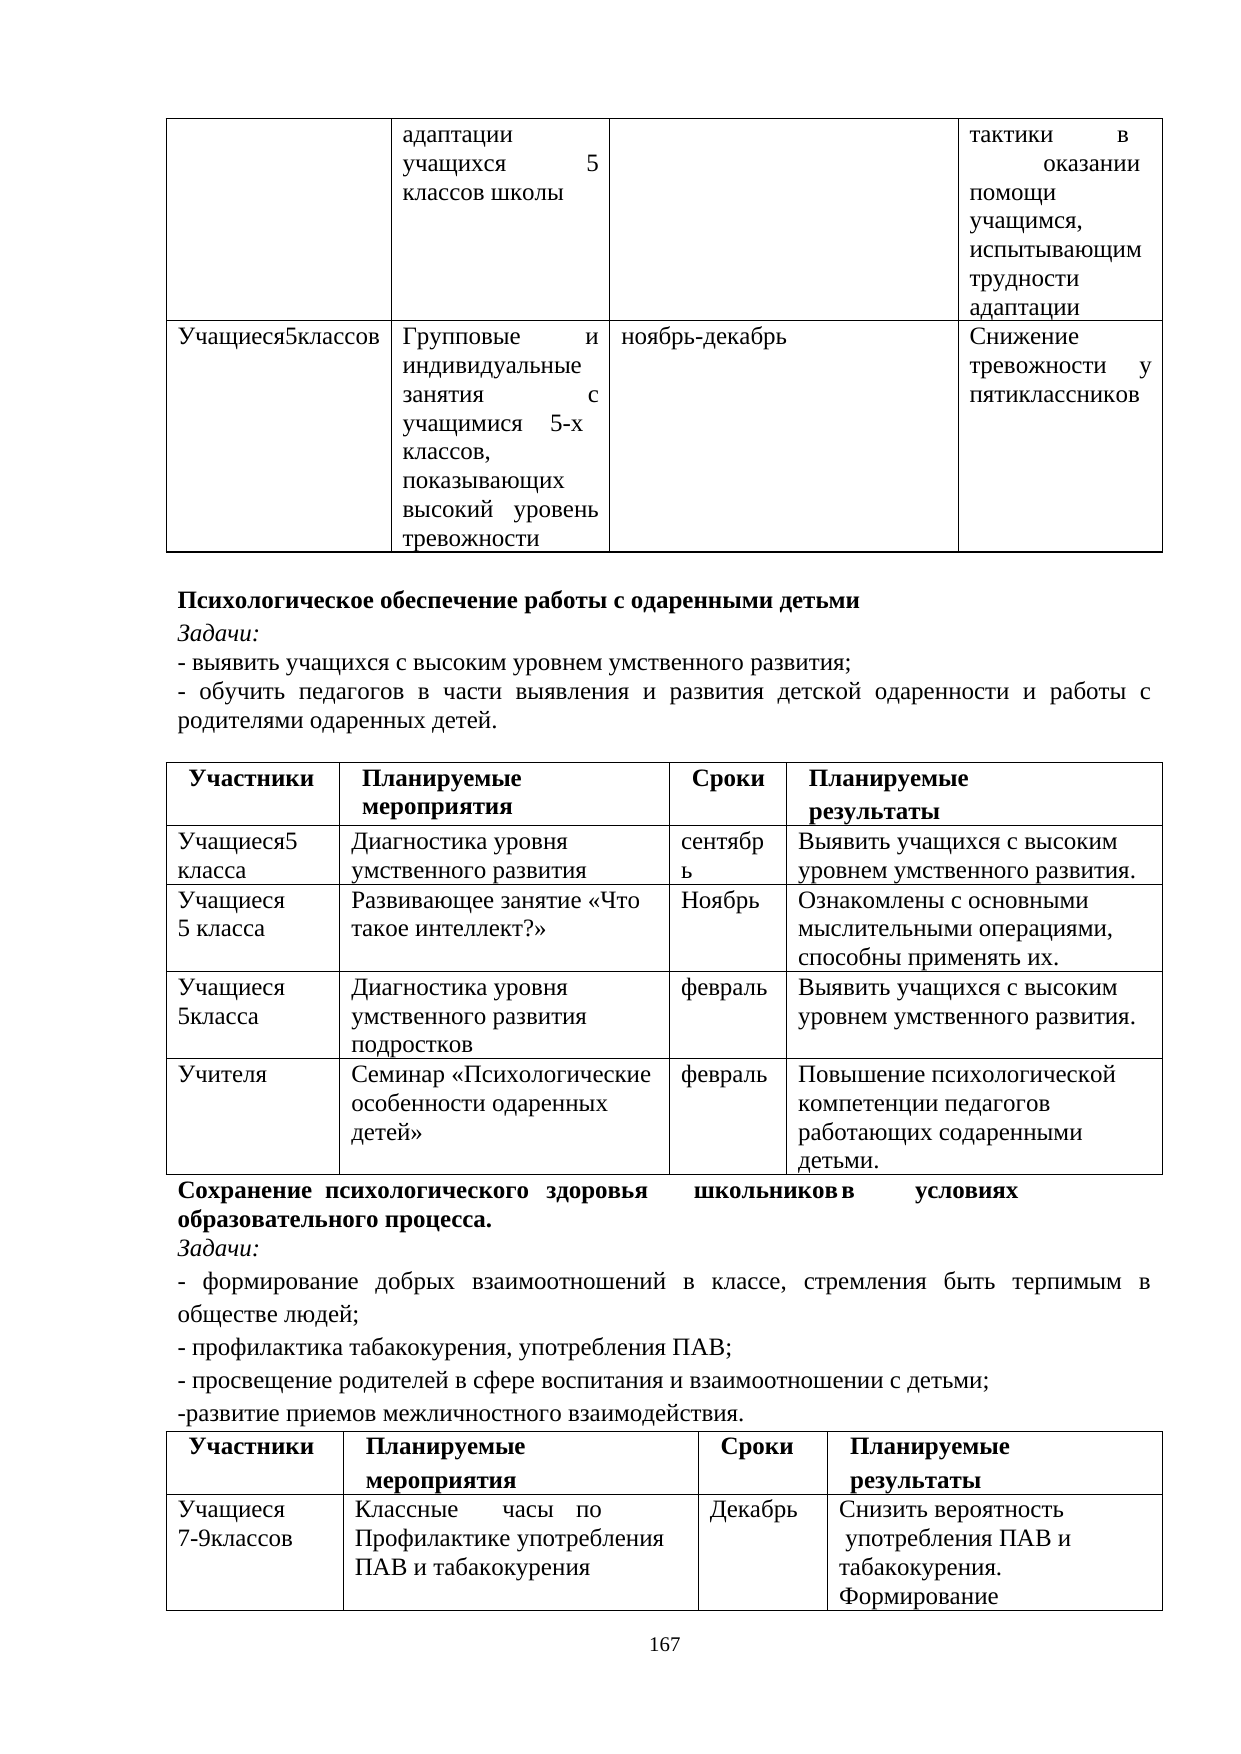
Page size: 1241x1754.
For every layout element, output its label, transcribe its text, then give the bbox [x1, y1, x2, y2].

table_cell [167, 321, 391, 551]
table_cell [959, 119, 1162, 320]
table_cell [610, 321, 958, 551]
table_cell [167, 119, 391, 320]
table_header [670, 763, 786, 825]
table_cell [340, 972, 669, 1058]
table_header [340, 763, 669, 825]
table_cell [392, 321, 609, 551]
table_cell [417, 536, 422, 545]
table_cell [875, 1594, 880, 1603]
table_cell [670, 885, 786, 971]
text - просвещение родителей в сфере воспитания и взаимоотношении с детьми; [177, 1365, 1152, 1394]
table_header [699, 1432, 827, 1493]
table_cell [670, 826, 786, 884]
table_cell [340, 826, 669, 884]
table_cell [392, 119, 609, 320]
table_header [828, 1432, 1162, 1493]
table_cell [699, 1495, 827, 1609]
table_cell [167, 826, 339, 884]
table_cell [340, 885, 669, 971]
text Сохранение психологического здоровья школьников в условиях образовательного процесса. [177, 1175, 1152, 1233]
text Задачи: [177, 618, 1152, 647]
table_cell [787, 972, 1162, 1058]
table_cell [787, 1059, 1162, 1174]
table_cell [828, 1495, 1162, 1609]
text - выявить учащихся с высоким уровнем умственного развития; [177, 647, 1152, 676]
text - формирование добрых взаимоотношений в классе, стремления быть терпимым в обществе людей; [177, 1266, 1152, 1328]
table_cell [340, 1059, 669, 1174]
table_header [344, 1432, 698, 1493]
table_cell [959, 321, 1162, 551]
text - профилактика табакокурения, употребления ПАВ; [177, 1332, 1152, 1361]
text -развитие приемов межличностного взаимодействия. [177, 1398, 1152, 1427]
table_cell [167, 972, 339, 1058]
text Задачи: [177, 1233, 1152, 1262]
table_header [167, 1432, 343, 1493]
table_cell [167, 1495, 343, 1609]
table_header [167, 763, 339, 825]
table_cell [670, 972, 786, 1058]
text Психологическое обеспечение работы с одаренными детьми [177, 586, 1152, 614]
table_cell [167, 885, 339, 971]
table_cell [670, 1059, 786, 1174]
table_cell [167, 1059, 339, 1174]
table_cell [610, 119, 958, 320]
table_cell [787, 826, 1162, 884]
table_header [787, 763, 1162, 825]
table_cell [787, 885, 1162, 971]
text - обучить педагогов в части выявления и развития детской одаренности и работы с родителями одаренных детей. [177, 676, 1152, 733]
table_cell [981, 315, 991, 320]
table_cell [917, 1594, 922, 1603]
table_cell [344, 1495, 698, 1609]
